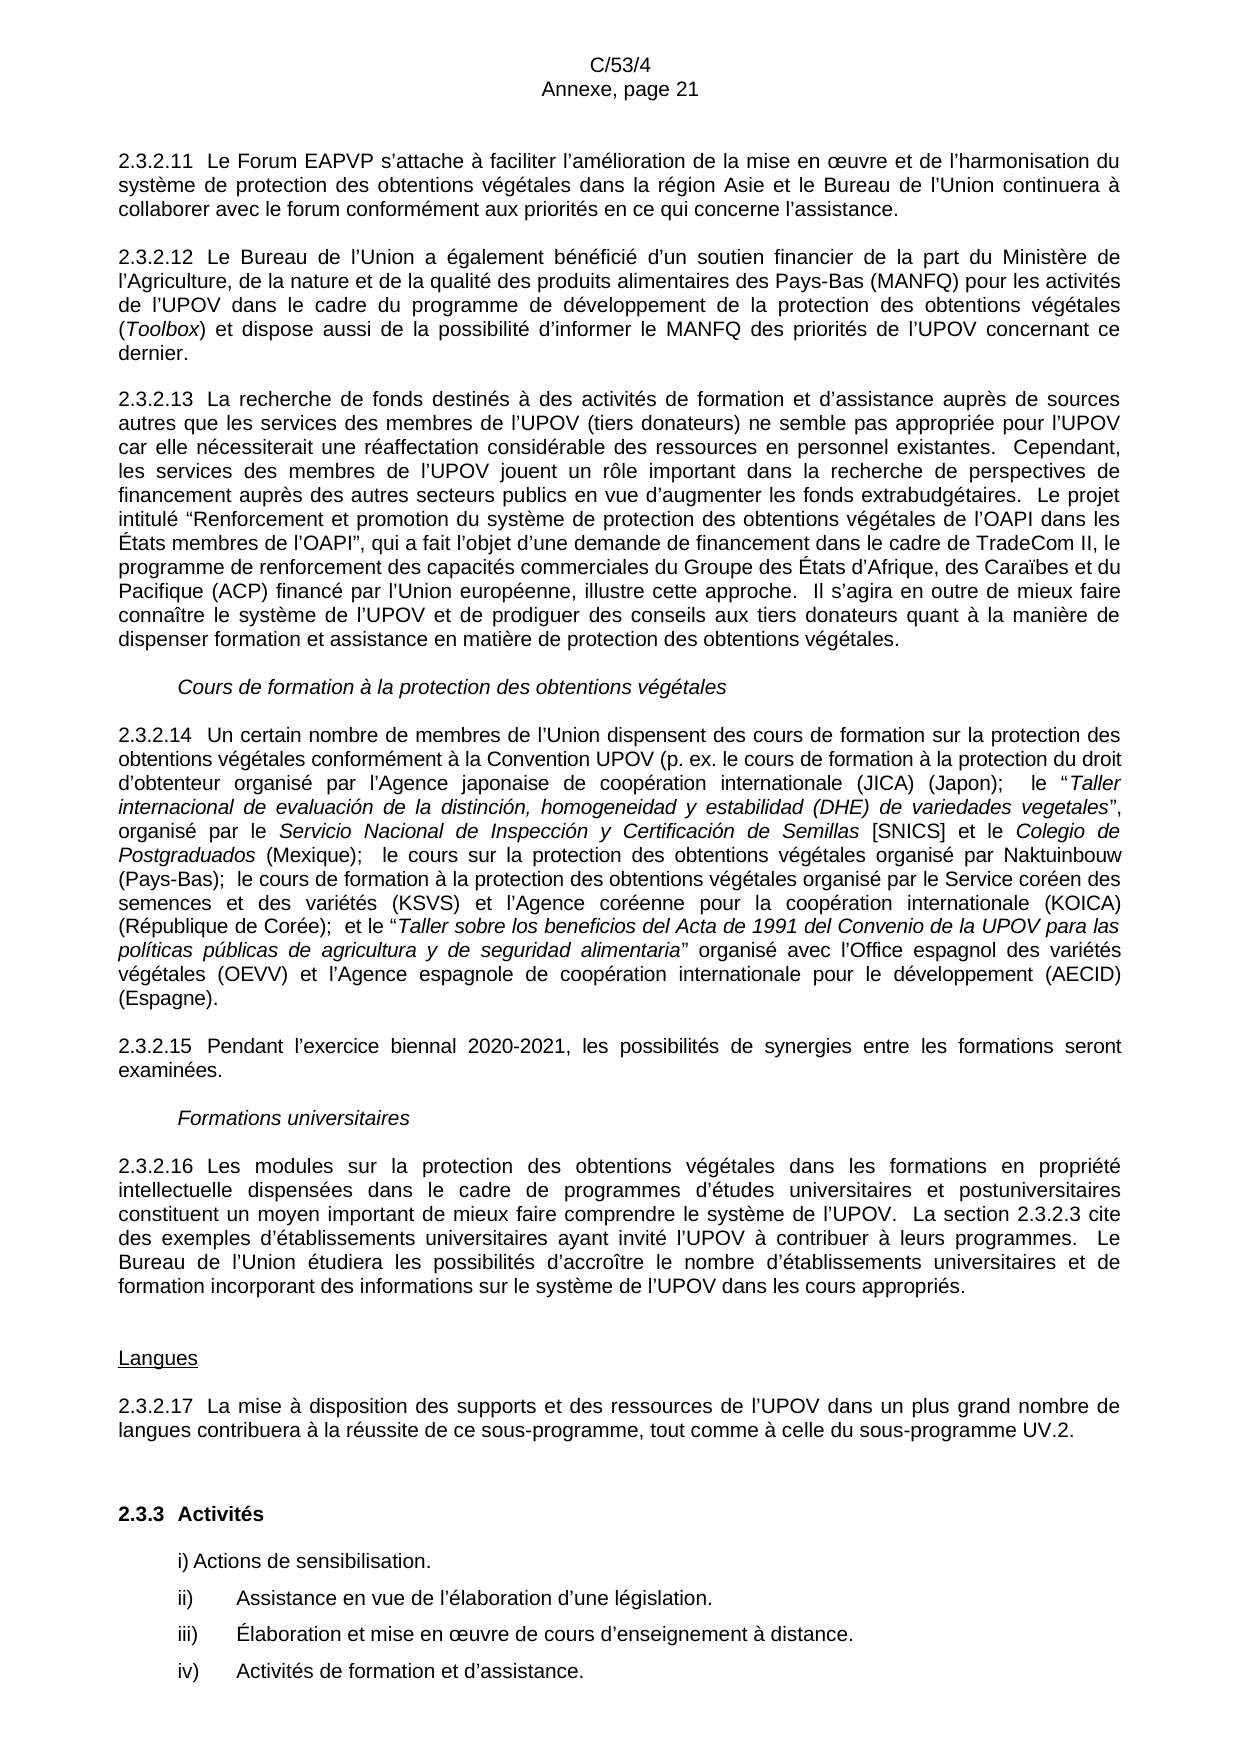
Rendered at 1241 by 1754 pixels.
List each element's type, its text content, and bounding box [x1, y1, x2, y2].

text Langues [118, 1346, 1122, 1369]
text 2.3.2.16 Les modules sur la protection des obtentions végétales dans les formations en propriété intellectuelle dispensées dans le cadre de programmes d’études universitaires et postuniversitaires constituent un moyen important de mieux faire comprendre le système de l’UPOV. La section 2.3.2.3 cite des exemples d’établissements universitaires ayant invité l’UPOV à contribuer à leurs programmes. Le Bureau de l’Union étudiera les possibilités d’accroître le nombre d’établissements universitaires et de formation incorporant des informations sur le système de l’UPOV dans les cours appropriés. [118, 1154, 1122, 1298]
text 2.3.2.17 La mise à disposition des supports et des ressources de l’UPOV dans un plus grand nombre de langues contribuera à la réussite de ce sous-programme, tout comme à celle du sous-programme UV.2. [118, 1393, 1122, 1441]
text 2.3.3 Activités [118, 1501, 1122, 1525]
text 2.3.2.12 Le Bureau de l’Union a également bénéficié d’un soutien financier de la part du Ministère de l’Agriculture, de la nature et de la qualité des produits alimentaires des Pays-Bas (MANFQ) pour les activités de l’UPOV dans le cadre du programme de développement de la protection des obtentions végétales (Toolbox) et dispose aussi de la possibilité d’informer le MANFQ des priorités de l’UPOV concernant ce dernier. [118, 245, 1122, 364]
text 2.3.2.14 Un certain nombre de membres de l’Union dispensent des cours de formation sur la protection des obtentions végétales conformément à la Convention UPOV (p. ex. le cours de formation à la protection du droit d’obtenteur organisé par l’Agence japonaise de coopération internationale (JICA) (Japon); le “Taller internacional de evaluación de la distinción, homogeneidad y estabilidad (DHE) de variedades vegetales”, organisé par le Servicio Nacional de Inspección y Certificación de Semillas [SNICS] et le Colegio de Postgraduados (Mexique); le cours sur la protection des obtentions végétales organisé par Naktuinbouw (Pays-Bas); le cours de formation à la protection des obtentions végétales organisé par le Service coréen des semences et des variétés (KSVS) et l’Agence coréenne pour la coopération internationale (KOICA) (République de Corée); et le “Taller sobre los beneficios del Acta de 1991 del Convenio de la UPOV para las políticas públicas de agricultura y de seguridad alimentaria” organisé avec l’Office espagnol des variétés végétales (OEVV) et l’Agence espagnole de coopération internationale pour le développement (AECID) (Espagne). [118, 723, 1122, 1010]
list Activités de formation et d’assistance. [177, 1659, 1122, 1683]
text Formations universitaires [177, 1106, 1122, 1130]
text 2.3.2.13 La recherche de fonds destinés à des activités de formation et d’assistance auprès de sources autres que les services des membres de l’UPOV (tiers donateurs) ne semble pas appropriée pour l’UPOV car elle nécessiterait une réaffectation considérable des ressources en personnel existantes. Cependant, les services des membres de l’UPOV jouent un rôle important dans la recherche de perspectives de financement auprès des autres secteurs publics en vue d’augmenter les fonds extrabudgétaires. Le projet intitulé “Renforcement et promotion du système de protection des obtentions végétales de l’OAPI dans les États membres de l’OAPI”, qui a fait l’objet d’une demande de financement dans le cadre de TradeCom II, le programme de renforcement des capacités commerciales du Groupe des États d’Afrique, des Caraïbes et du Pacifique (ACP) financé par l’Union européenne, illustre cette approche. Il s’agira en outre de mieux faire connaître le système de l’UPOV et de prodiguer des conseils aux tiers donateurs quant à la manière de dispenser formation et assistance en matière de protection des obtentions végétales. [118, 387, 1122, 651]
list Assistance en vue de l’élaboration d’une législation. [177, 1586, 1122, 1610]
list Élaboration et mise en œuvre de cours d’enseignement à distance. [177, 1622, 1122, 1646]
list Actions de sensibilisation. [177, 1549, 1122, 1573]
text 2.3.2.15 Pendant l’exercice biennal 2020-2021, les possibilités de synergies entre les formations seront examinées. [118, 1034, 1122, 1082]
text Cours de formation à la protection des obtentions végétales [177, 675, 1122, 699]
text 2.3.2.11 Le Forum EAPVP s’attache à faciliter l’amélioration de la mise en œuvre et de l’harmonisation du système de protection des obtentions végétales dans la région Asie et le Bureau de l’Union continuera à collaborer avec le forum conformément aux priorités en ce qui concerne l’assistance. [118, 149, 1122, 221]
